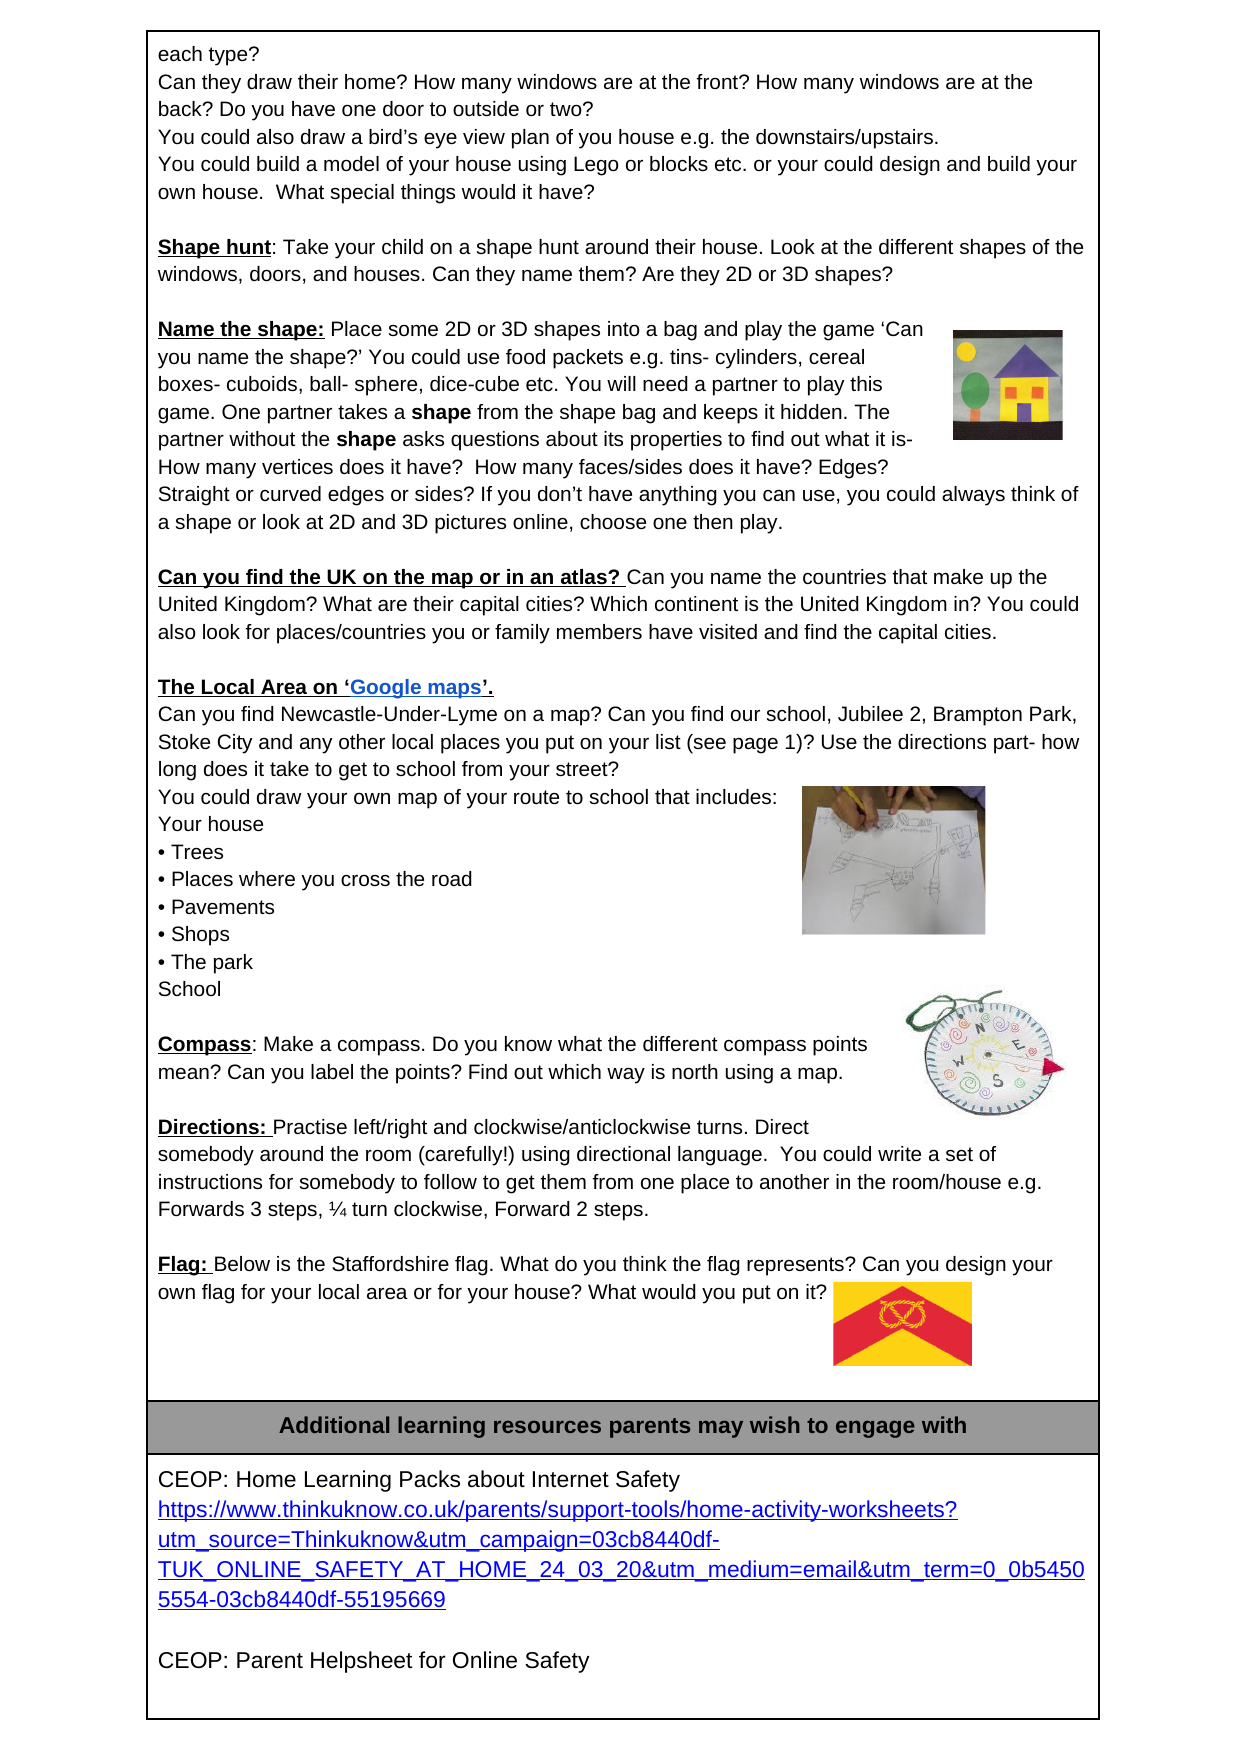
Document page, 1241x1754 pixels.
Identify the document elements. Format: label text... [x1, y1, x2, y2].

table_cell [148, 1455, 1098, 1718]
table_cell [148, 32, 1098, 1400]
table_cell Additional learning resources parents may wish to engage with [148, 1402, 1098, 1453]
picture [953, 330, 1063, 440]
picture [901, 985, 1067, 1119]
